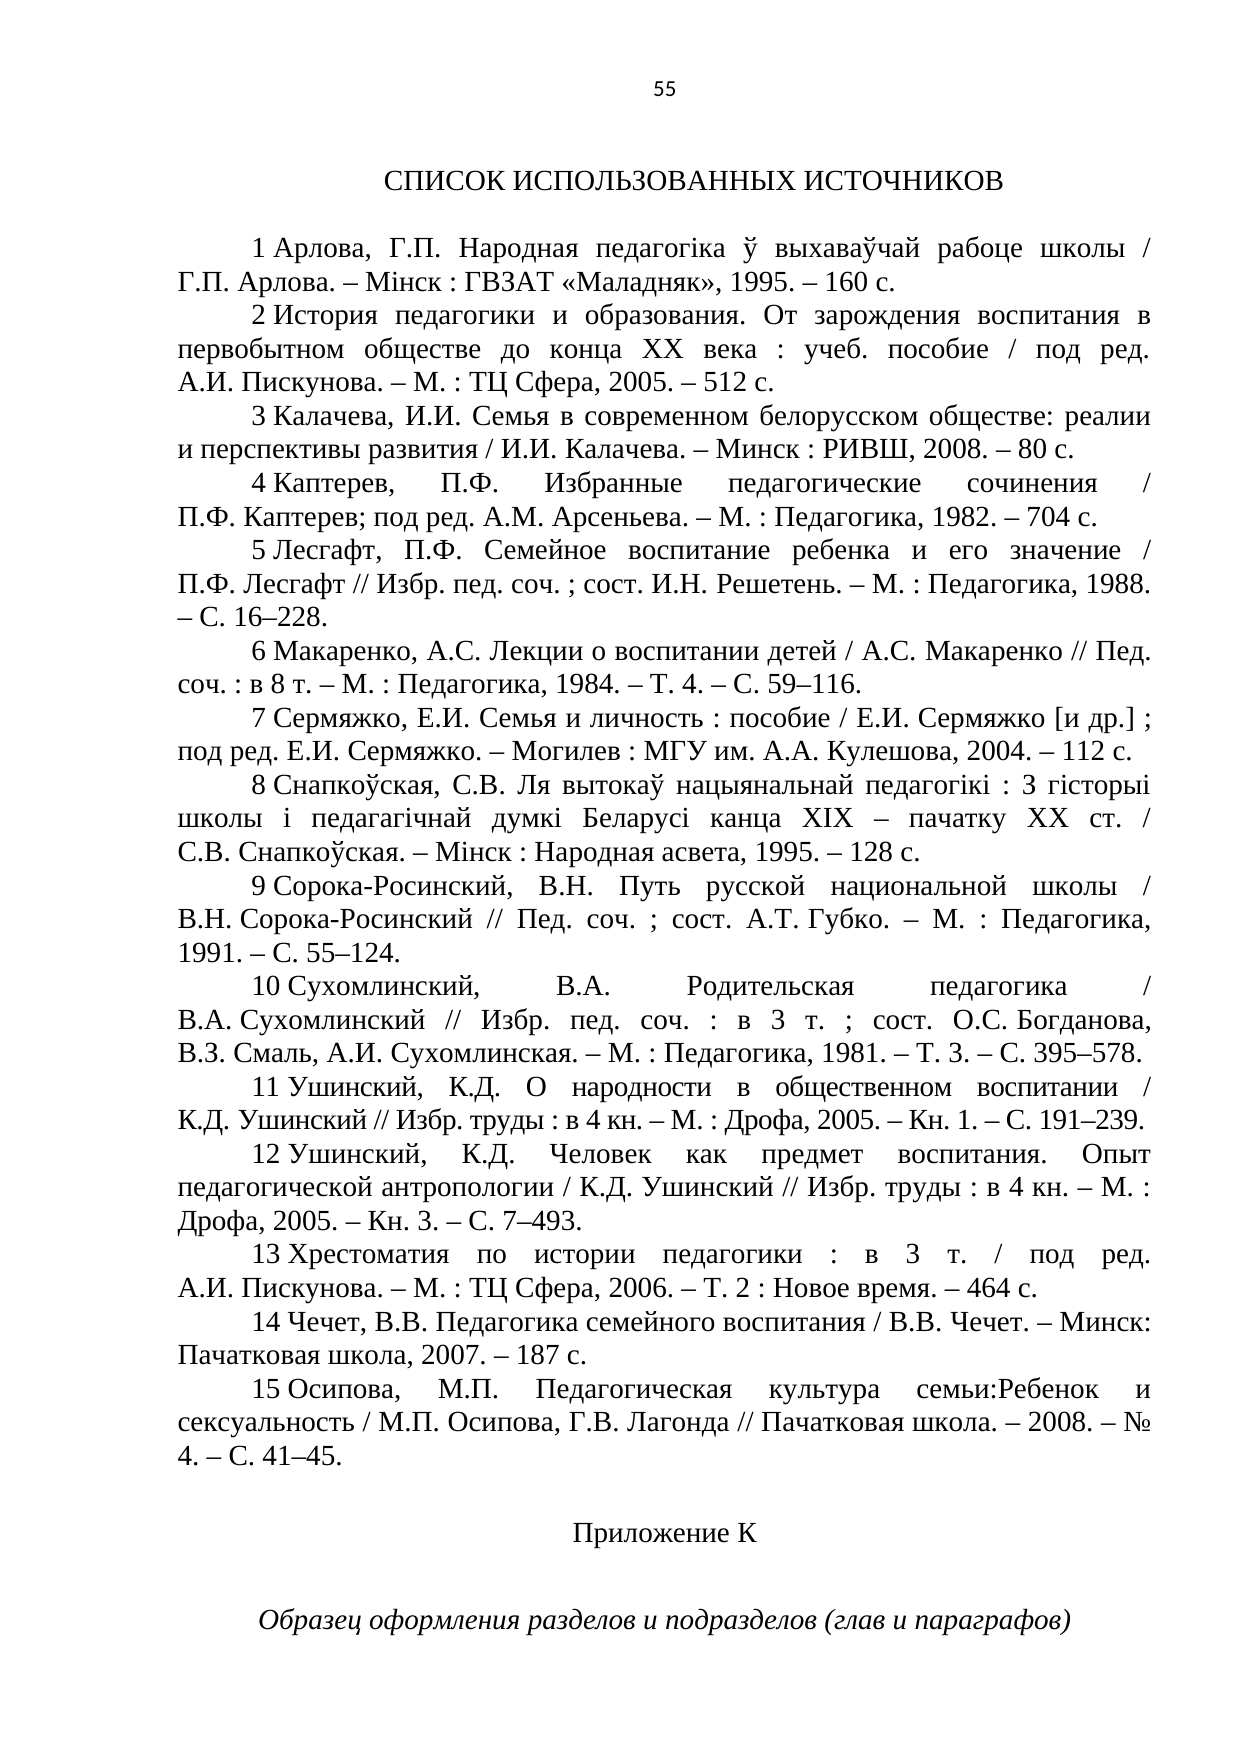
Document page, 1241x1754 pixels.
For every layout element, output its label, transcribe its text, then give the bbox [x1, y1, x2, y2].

text 1 Арлова, Г.П. Народная педагогіка ў выхаваўчай рабоце школы / Г.П. Арлова. – Мінск : ГВЗАТ «Маладняк», 1995. – 160 с. [177, 230, 1152, 297]
text 14 Чечет, В.В. Педагогика семейного воспитания / В.В. Чечет. – Минск: Пачатковая школа, 2007. – 187 с. [177, 1304, 1152, 1371]
text 12 Ушинский, К.Д. Человек как предмет воспитания. Опыт педагогической антропологии / К.Д. Ушинский // Избр. труды : в 4 кн. – М. : Дрофа, 2005. – Кн. 3. – С. 7–493. [177, 1136, 1152, 1237]
text 6 Макаренко, А.С. Лекции о воспитании детей / А.С. Макаренко // Пед. соч. : в 8 т. – М. : Педагогика, 1984. – Т. 4. – С. 59–116. [177, 633, 1152, 700]
text 10 Сухомлинский, В.А. Родительская педагогика / В.А. Сухомлинский // Избр. пед. соч. : в 3 т. ; сост. О.С. Богданова, В.З. Смаль, А.И. Сухомлинская. – М. : Педагогика, 1981. – Т. 3. – С. 395–578. [177, 968, 1152, 1069]
text 2 История педагогики и образования. От зарождения воспитания в первобытном обществе до конца XX века : учеб. пособие / под ред. А.И. Пискунова. – М. : ТЦ Сфера, 2005. – 512 с. [177, 297, 1152, 398]
text 7 Сермяжко, Е.И. Семья и личность : пособие / Е.И. Сермяжко [и др.] ; под ред. Е.И. Сермяжко. – Могилев : МГУ им. А.А. Кулешова, 2004. – 112 с. [177, 700, 1152, 767]
title Приложение К [177, 1515, 1152, 1548]
text 4 Каптерев, П.Ф. Избранные педагогические сочинения / П.Ф. Каптерев; под ред. А.М. Арсеньева. – М. : Педагогика, 1982. – 704 с. [177, 465, 1152, 532]
text 13 Хрестоматия по истории педагогики : в 3 т. / под ред. А.И. Пискунова. – М. : ТЦ Сфера, 2006. – Т. 2 : Новое время. – 464 с. [177, 1237, 1152, 1304]
title Образец оформления разделов и подразделов (глав и параграфов) [177, 1602, 1152, 1636]
text 5 Лесгафт, П.Ф. Семейное воспитание ребенка и его значение / П.Ф. Лесгафт // Избр. пед. соч. ; сост. И.Н. Решетень. – М. : Педагогика, 1988. – С. 16–228. [177, 532, 1152, 633]
text СПИСОК ИСПОЛЬЗОВАННЫХ ИСТОЧНИКОВ [177, 163, 1152, 197]
text 15 Осипова, М.П. Педагогическая культура семьи:Ребенок и сексуальность / М.П. Осипова, Г.В. Лагонда // Пачатковая школа. – 2008. – № 4. – С. 41–45. [177, 1371, 1152, 1471]
text 11 Ушинский, К.Д. О народности в общественном воспитании / К.Д. Ушинский // Избр. труды : в 4 кн. – М. : Дрофа, 2005. – Кн. 1. – С. 191–239. [177, 1069, 1152, 1136]
text 8 Снапкоўская, С.В. Ля вытокаў нацыянальнай педагогікі : З гісторыі школы і педагагічнай думкі Беларусі канца XIX – пачатку XX ст. / С.В. Снапкоўская. – Мінск : Народная асвета, 1995. – 128 с. [177, 767, 1152, 868]
text 3 Калачева, И.И. Семья в современном белорусском обществе: реалии и перспективы развития / И.И. Калачева. – Минск : РИВШ, 2008. – 80 с. [177, 398, 1152, 465]
text 9 Сорока-Росинский, В.Н. Путь русской национальной школы / В.Н. Сорока-Росинский // Пед. соч. ; сост. А.Т. Губко. – М. : Педагогика, 1991. – С. 55–124. [177, 868, 1152, 968]
